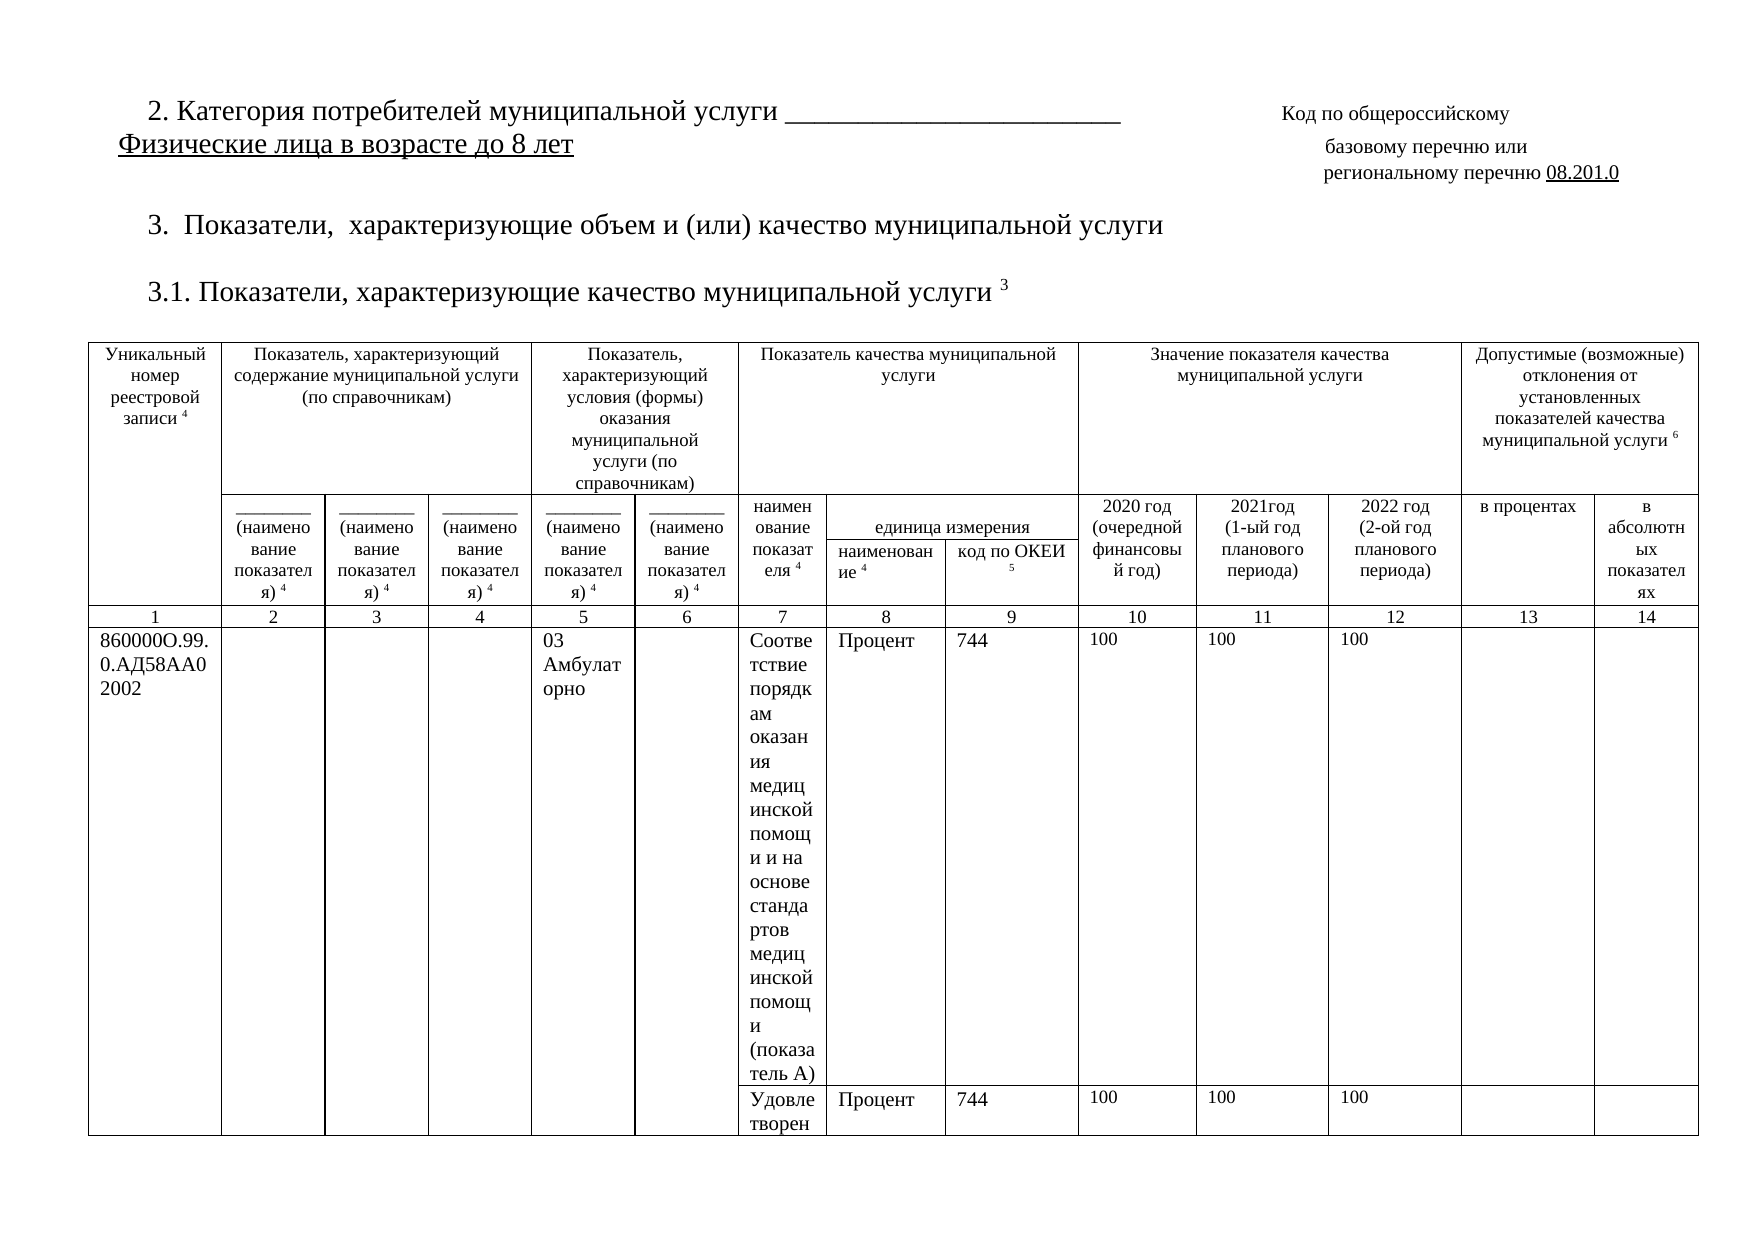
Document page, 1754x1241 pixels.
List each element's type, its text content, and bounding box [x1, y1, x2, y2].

table_cell [1595, 1086, 1698, 1134]
table_cell ________(наименование показателя) 4 [222, 495, 324, 604]
table_cell Процент [827, 628, 945, 1085]
table_cell код по ОКЕИ 5 [946, 540, 1078, 604]
table_cell 9 [946, 606, 1078, 627]
table_cell 2 [222, 606, 324, 627]
table_cell 13 [1462, 606, 1594, 627]
table_cell 100 [1079, 1086, 1196, 1134]
table_cell 7 [739, 606, 826, 627]
table_cell 11 [1197, 606, 1328, 627]
table_cell 2021год (1-ый год планового периода) [1197, 495, 1328, 604]
table_cell 8 [827, 606, 945, 627]
table_cell [429, 628, 531, 1134]
table_cell [1462, 1086, 1594, 1134]
table_cell 2020 год (очередной финансовый год) [1079, 495, 1196, 604]
table_cell единица измерения [827, 495, 1078, 539]
table_cell ________(наименование показателя) 4 [636, 495, 738, 604]
table_cell 744 [946, 1086, 1078, 1134]
table_cell 100 [1197, 628, 1328, 1085]
table_header Допустимые (возможные) отклонения от установленных показателей качества муниципальной услуги 6 [1462, 343, 1698, 493]
text региональному перечню 08.201.0 [1224, 160, 1636, 184]
table_cell 100 [1079, 628, 1196, 1085]
table_cell 6 [636, 606, 738, 627]
table_cell 100 [1329, 1086, 1461, 1134]
table_cell наименование 4 [827, 540, 945, 604]
table_cell в процентах [1462, 495, 1594, 604]
table_cell Процент [827, 1086, 945, 1134]
table_cell 3 [326, 606, 428, 627]
table_cell 2022 год (2-ой год планового периода) [1329, 495, 1461, 604]
table_cell [1462, 628, 1594, 1085]
text 3.1. Показатели, характеризующие качество муниципальной услуги 3 [118, 274, 1636, 308]
table_cell 100 [1197, 1086, 1328, 1134]
text 3. Показатели, характеризующие объем и (или) качество муниципальной услуги [118, 207, 1636, 241]
table_cell 100 [1329, 628, 1461, 1085]
table_header Показатель качества муниципальной услуги [739, 343, 1078, 493]
table_header Показатель, характеризующий содержание муниципальной услуги (по справочникам) [222, 343, 531, 493]
table_cell 10 [1079, 606, 1196, 627]
table_cell 860000О.99.0.АД58АА02002 [89, 628, 221, 1134]
table_cell [222, 628, 324, 1134]
table_cell 5 [532, 606, 634, 627]
table_cell ________(наименование показателя) 4 [326, 495, 428, 604]
table_header Значение показателя качества муниципальной услуги [1079, 343, 1461, 493]
table_cell ________(наименование показателя) 4 [429, 495, 531, 604]
table_cell [1595, 628, 1698, 1085]
table_cell 744 [946, 628, 1078, 1085]
table_header Уникальный номер реестровой записи 4 [89, 343, 221, 604]
table_cell в абсолютных показателях [1595, 495, 1698, 604]
table_cell [326, 628, 428, 1134]
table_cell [739, 1086, 826, 1134]
table_cell ________(наименование показателя) 4 [532, 495, 634, 604]
table_cell [636, 628, 738, 1134]
table_cell 1 [89, 606, 221, 627]
text 2. Категория потребителей муниципальной услуги _______________________ Код по общероссийскому [118, 93, 1636, 126]
table_cell 4 [429, 606, 531, 627]
table_cell 12 [1329, 606, 1461, 627]
text Физические лица в возрасте до 8 лет базовому перечню или [118, 126, 1636, 160]
table_cell Соответствие порядкам оказания медицинской помощи и на основе стандартов медицинской помощи (показатель А) [739, 628, 826, 1085]
table_cell 03 Амбулаторно [532, 628, 634, 1134]
table_cell наименование показателя 4 [739, 495, 826, 604]
table_cell 14 [1595, 606, 1698, 627]
table_header Показатель, характеризующий условия (формы) оказания муниципальной услуги (по справочникам) [532, 343, 738, 493]
